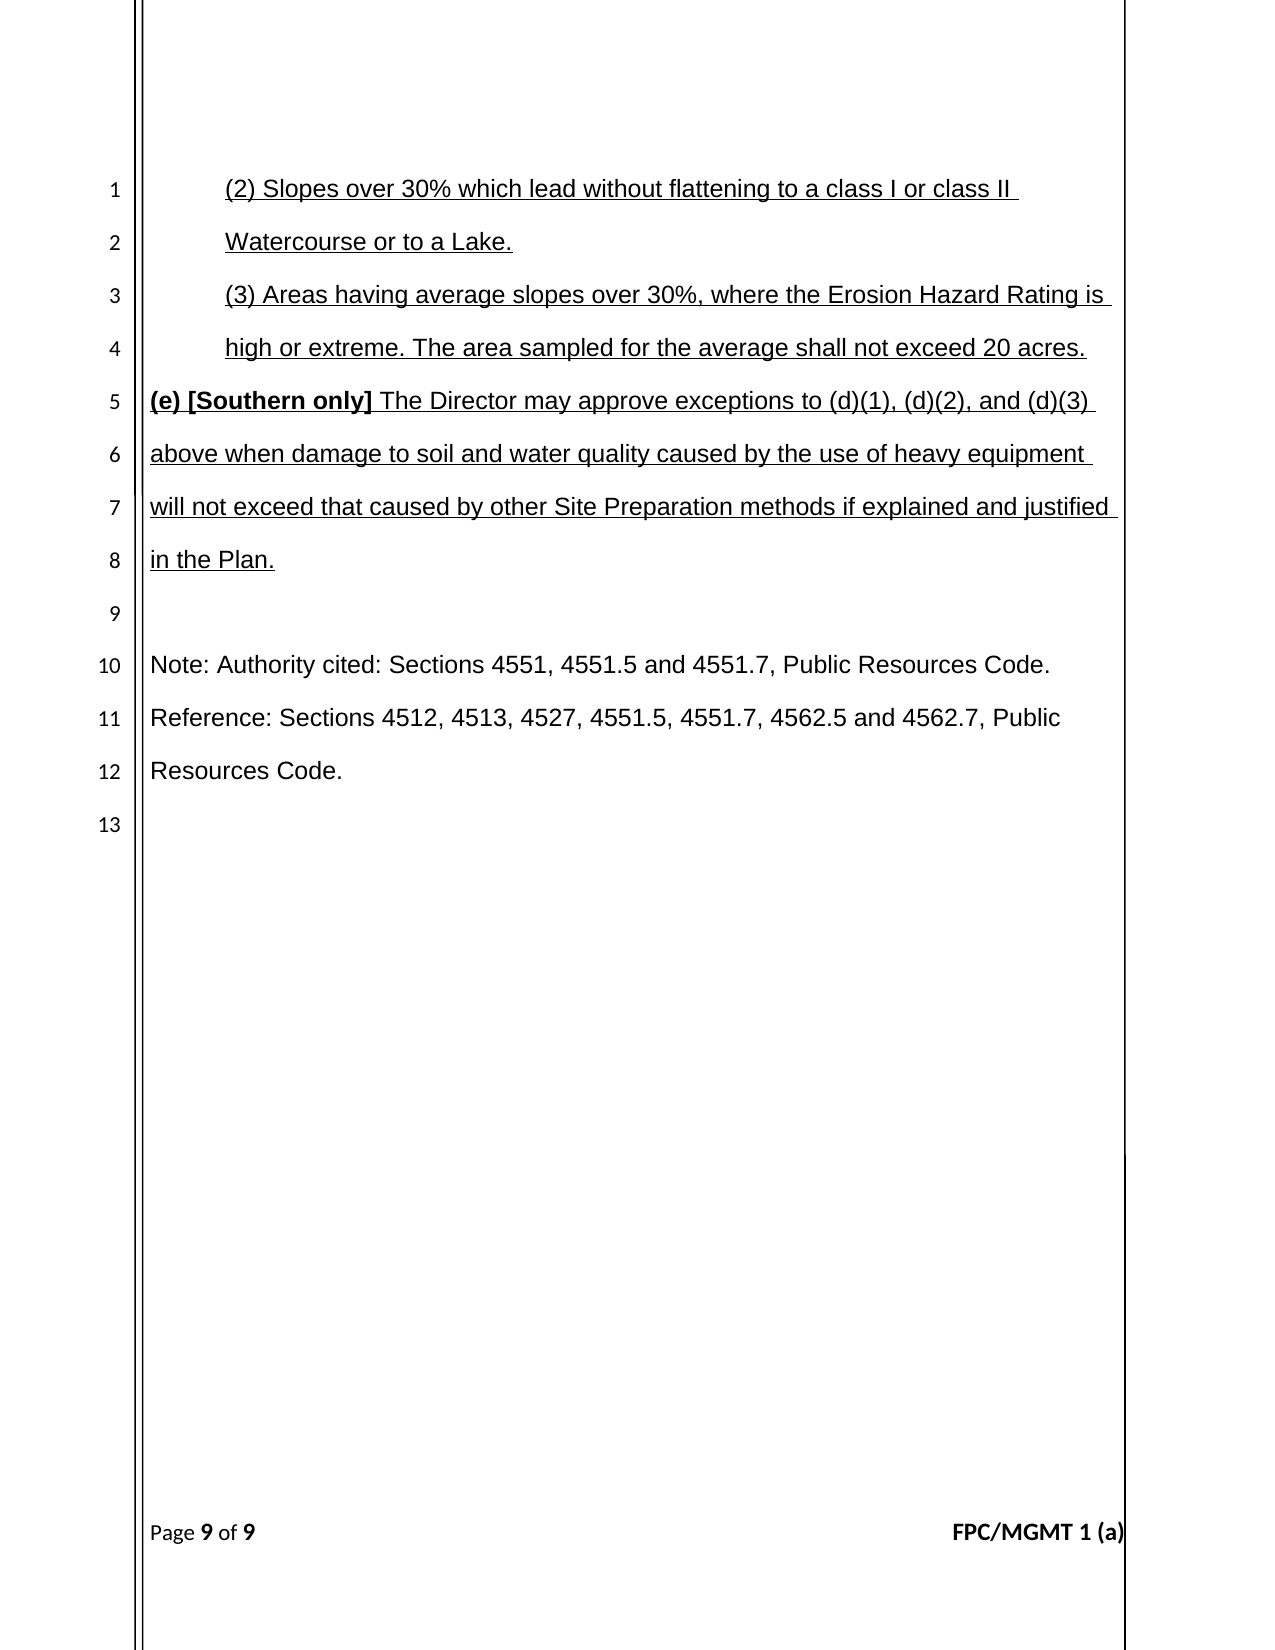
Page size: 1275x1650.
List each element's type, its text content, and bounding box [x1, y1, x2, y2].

text (e) [Southern only] The Director may approve exceptions to (d)(1), (d)(2), and (d)(3) above when damage to soil and water quality caused by the use of heavy equipment will not exceed that caused by other Site Preparation methods if explained and justified in the Plan. [150, 362, 1125, 573]
text (2) Slopes over 30% which lead without flattening to a class I or class II Watercourse or to a Lake. [225, 150, 1125, 256]
text (3) Areas having average slopes over 30%, where the Erosion Hazard Rating is high or extreme. The area sampled for the average shall not exceed 20 acres. [225, 256, 1125, 362]
text Note: Authority cited: Sections 4551, 4551.5 and 4551.7, Public Resources Code. Reference: Sections 4512, 4513, 4527, 4551.5, 4551.7, 4562.5 and 4562.7, Public Resources Code. [150, 626, 1125, 785]
